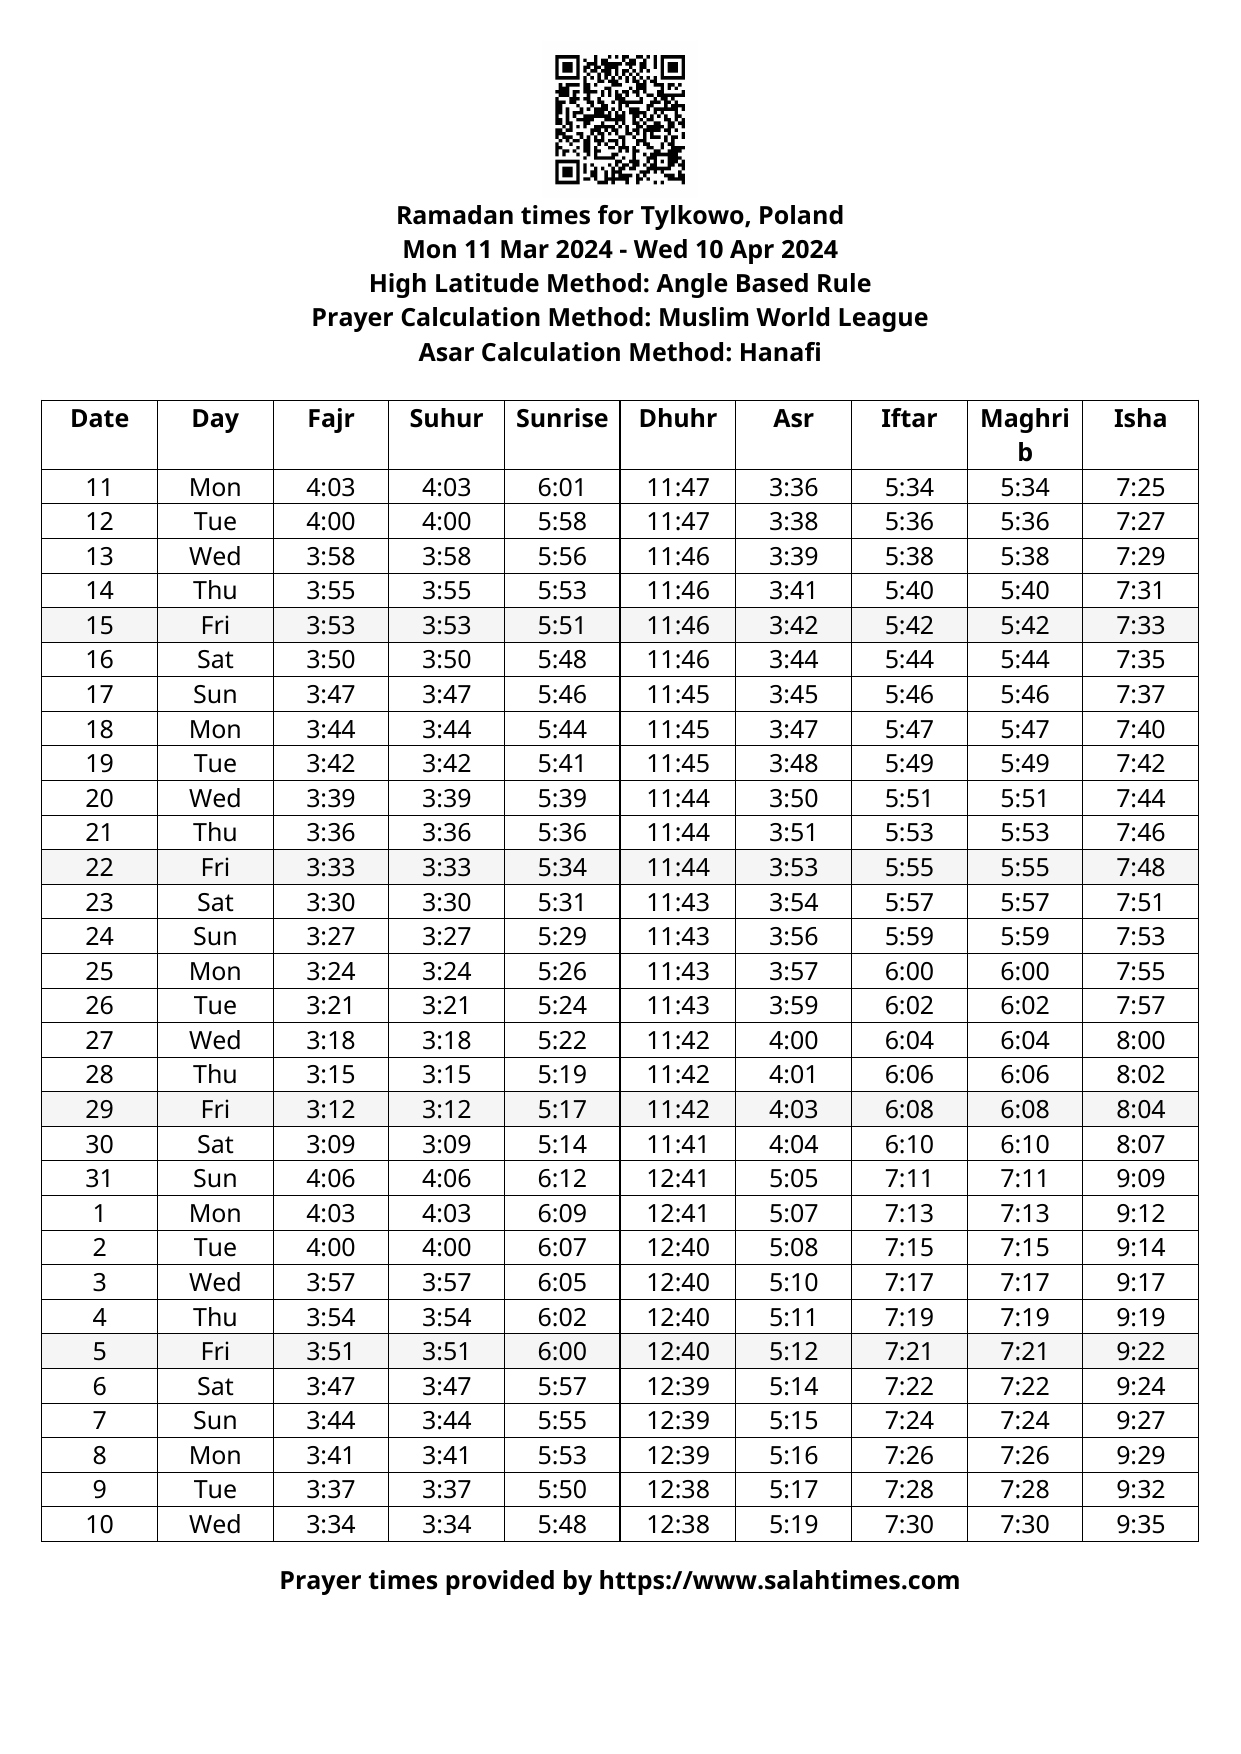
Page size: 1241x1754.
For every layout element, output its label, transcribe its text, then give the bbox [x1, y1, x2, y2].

table_cell Thu [158, 574, 273, 607]
table_cell Tue [158, 1231, 273, 1264]
table_cell Wed [158, 781, 273, 814]
table_cell 12:40 [621, 1300, 735, 1333]
table_cell 5:12 [736, 1334, 851, 1368]
table_cell 7:57 [1083, 989, 1198, 1022]
table_cell 27 [42, 1023, 157, 1057]
table_cell 4:00 [389, 504, 504, 538]
table_cell 3:54 [736, 885, 851, 918]
table_cell 9:29 [1083, 1438, 1198, 1472]
table_cell 6:01 [505, 470, 619, 503]
table_cell 7:24 [968, 1404, 1082, 1437]
table_cell 14 [42, 574, 157, 607]
table_cell 5:39 [505, 781, 619, 814]
table_cell 6:09 [505, 1196, 619, 1229]
table_cell 5:50 [505, 1473, 619, 1506]
table_cell 5:19 [505, 1058, 619, 1091]
table_cell 5:55 [852, 850, 967, 884]
table_cell 3:44 [736, 643, 851, 676]
table_cell 5:24 [505, 989, 619, 1022]
table_cell 7:46 [1083, 816, 1198, 849]
table_cell Fri [158, 1334, 273, 1368]
table_cell Sat [158, 643, 273, 676]
table_cell 4:03 [389, 470, 504, 503]
picture [542, 41, 699, 198]
table_cell Tue [158, 746, 273, 780]
table_cell 3:44 [274, 712, 388, 745]
table_cell 31 [42, 1161, 157, 1195]
table_cell 7:22 [852, 1369, 967, 1402]
table_cell 5:38 [852, 539, 967, 572]
table_cell 5:17 [505, 1092, 619, 1126]
table_cell 3:58 [389, 539, 504, 572]
table_cell 3:27 [274, 919, 388, 953]
table_cell 3 [42, 1265, 157, 1299]
table_cell 12:41 [621, 1161, 735, 1195]
table_cell 5:59 [852, 919, 967, 953]
table_cell 7 [42, 1404, 157, 1437]
table_cell 5:08 [736, 1231, 851, 1264]
table_cell 3:36 [736, 470, 851, 503]
table_cell 22 [42, 850, 157, 884]
table_cell Fri [158, 608, 273, 642]
table_cell Sun [158, 919, 273, 953]
table_cell 5:19 [736, 1507, 851, 1541]
table_cell 8:04 [1083, 1092, 1198, 1126]
table_cell 3:58 [274, 539, 388, 572]
table_cell 3:37 [274, 1473, 388, 1506]
table_cell 12:39 [621, 1404, 735, 1437]
table_cell 6:00 [505, 1334, 619, 1368]
table_cell 3:50 [274, 643, 388, 676]
table_cell 5:17 [736, 1473, 851, 1506]
text Prayer Calculation Method: Muslim World League [42, 300, 1198, 334]
table_cell 3:57 [736, 954, 851, 987]
table_cell 3:44 [389, 712, 504, 745]
table_cell 3:51 [736, 816, 851, 849]
table_cell 3:50 [736, 781, 851, 814]
table_cell 7:26 [852, 1438, 967, 1472]
table_cell 5:42 [852, 608, 967, 642]
table_cell 3:30 [274, 885, 388, 918]
table_cell 3:39 [736, 539, 851, 572]
table_cell 7:28 [968, 1473, 1082, 1506]
table_cell 9:22 [1083, 1334, 1198, 1368]
table_cell Mon [158, 1196, 273, 1229]
table_cell 5:48 [505, 643, 619, 676]
table_cell 13 [42, 539, 157, 572]
table_cell 4:00 [274, 504, 388, 538]
table_header Iftar [852, 401, 967, 469]
table_cell 7:35 [1083, 643, 1198, 676]
table_cell 3:45 [736, 677, 851, 711]
table_cell Sat [158, 1127, 273, 1160]
table_cell 4:03 [736, 1092, 851, 1126]
table_cell 5:57 [852, 885, 967, 918]
table_cell 5:53 [505, 1438, 619, 1472]
table_cell 30 [42, 1127, 157, 1160]
table_cell Wed [158, 1265, 273, 1299]
table_cell 4:03 [274, 1196, 388, 1229]
table_cell 3:51 [274, 1334, 388, 1368]
table_cell 12:38 [621, 1473, 735, 1506]
table_cell Tue [158, 1473, 273, 1506]
table_cell 5:31 [505, 885, 619, 918]
table_cell 29 [42, 1092, 157, 1126]
table_cell 3:41 [736, 574, 851, 607]
table_cell 5:55 [968, 850, 1082, 884]
table_cell 7:29 [1083, 539, 1198, 572]
table_cell 7:13 [852, 1196, 967, 1229]
table_cell 6:04 [852, 1023, 967, 1057]
table_cell 5:57 [505, 1369, 619, 1402]
table_cell Mon [158, 1438, 273, 1472]
table_cell 11:45 [621, 746, 735, 780]
table_cell 9 [42, 1473, 157, 1506]
table_cell 11:45 [621, 712, 735, 745]
table_cell 5:34 [852, 470, 967, 503]
table_cell 7:51 [1083, 885, 1198, 918]
table_cell 5:55 [505, 1404, 619, 1437]
text Prayer times provided by https://www.salahtimes.com [42, 1563, 1198, 1597]
table_cell 7:27 [1083, 504, 1198, 538]
table_cell 3:53 [274, 608, 388, 642]
table_header Sunrise [505, 401, 619, 469]
table_cell 1 [42, 1196, 157, 1229]
table_cell 3:54 [389, 1300, 504, 1333]
table_cell 5:05 [736, 1161, 851, 1195]
table_cell 3:34 [389, 1507, 504, 1541]
table_cell 11:42 [621, 1092, 735, 1126]
table_cell 7:11 [852, 1161, 967, 1195]
table_cell 5:10 [736, 1265, 851, 1299]
table_header Dhuhr [621, 401, 735, 469]
table_cell 7:21 [852, 1334, 967, 1368]
table_cell 12:40 [621, 1231, 735, 1264]
table_cell 3:38 [736, 504, 851, 538]
table_cell 3:37 [389, 1473, 504, 1506]
table_cell 5:48 [505, 1507, 619, 1541]
table_cell 7:48 [1083, 850, 1198, 884]
table_cell 15 [42, 608, 157, 642]
table_cell 3:56 [736, 919, 851, 953]
table_cell 5:57 [968, 885, 1082, 918]
table_cell 24 [42, 919, 157, 953]
table_cell Mon [158, 470, 273, 503]
table_cell 7:19 [852, 1300, 967, 1333]
table_cell 17 [42, 677, 157, 711]
table_cell 3:48 [736, 746, 851, 780]
table_cell 7:55 [1083, 954, 1198, 987]
table_cell 3:36 [389, 816, 504, 849]
table_cell 5:51 [852, 781, 967, 814]
text Mon 11 Mar 2024 - Wed 10 Apr 2024 [42, 232, 1198, 266]
table_cell 7:28 [852, 1473, 967, 1506]
table_cell 5:44 [852, 643, 967, 676]
table_cell 3:53 [736, 850, 851, 884]
table_cell 5:47 [852, 712, 967, 745]
table_cell 3:47 [389, 677, 504, 711]
table_cell 7:33 [1083, 608, 1198, 642]
table_cell 11:41 [621, 1127, 735, 1160]
table_cell 7:37 [1083, 677, 1198, 711]
table_cell 3:21 [389, 989, 504, 1022]
table_cell 11:42 [621, 1023, 735, 1057]
text Asar Calculation Method: Hanafi [42, 334, 1198, 368]
table_cell 5:29 [505, 919, 619, 953]
table_cell 11:46 [621, 608, 735, 642]
table_cell 11:47 [621, 504, 735, 538]
table_cell 12 [42, 504, 157, 538]
table_cell 3:18 [274, 1023, 388, 1057]
table_cell 3:55 [274, 574, 388, 607]
table_cell 4:03 [274, 470, 388, 503]
table_cell 3:15 [389, 1058, 504, 1091]
table_cell 7:30 [968, 1507, 1082, 1541]
table_cell 7:17 [852, 1265, 967, 1299]
table_cell Tue [158, 989, 273, 1022]
table_cell 7:15 [968, 1231, 1082, 1264]
table_cell 3:47 [274, 1369, 388, 1402]
table_cell 7:24 [852, 1404, 967, 1437]
table_cell 5:16 [736, 1438, 851, 1472]
table_cell 7:19 [968, 1300, 1082, 1333]
table_cell 3:15 [274, 1058, 388, 1091]
table_cell 5:38 [968, 539, 1082, 572]
table_cell 6:04 [968, 1023, 1082, 1057]
table_cell 6:02 [968, 989, 1082, 1022]
table_cell 5:56 [505, 539, 619, 572]
table_cell 6:12 [505, 1161, 619, 1195]
table_cell 7:25 [1083, 470, 1198, 503]
table_cell 11:43 [621, 919, 735, 953]
table_cell 16 [42, 643, 157, 676]
table_header Day [158, 401, 273, 469]
table_cell 9:24 [1083, 1369, 1198, 1402]
table_cell 8:07 [1083, 1127, 1198, 1160]
table_cell Wed [158, 539, 273, 572]
table_cell Sun [158, 1161, 273, 1195]
table_cell 5:53 [505, 574, 619, 607]
table_cell 4:00 [274, 1231, 388, 1264]
table_cell 3:12 [274, 1092, 388, 1126]
table_cell 25 [42, 954, 157, 987]
table_cell 4 [42, 1300, 157, 1333]
table_cell 26 [42, 989, 157, 1022]
table_cell 12:38 [621, 1507, 735, 1541]
table_cell 3:41 [274, 1438, 388, 1472]
table_cell 5:53 [968, 816, 1082, 849]
table_header Maghrib [968, 401, 1082, 469]
table_cell 4:01 [736, 1058, 851, 1091]
table_cell 12:40 [621, 1265, 735, 1299]
table_cell 11:47 [621, 470, 735, 503]
table_cell 5:53 [852, 816, 967, 849]
table_cell 7:40 [1083, 712, 1198, 745]
table_cell 6:02 [505, 1300, 619, 1333]
table_cell 5:40 [968, 574, 1082, 607]
table_cell 11:43 [621, 885, 735, 918]
table_cell Thu [158, 1300, 273, 1333]
table_cell 6:06 [852, 1058, 967, 1091]
table_cell 7:15 [852, 1231, 967, 1264]
table_cell 3:33 [389, 850, 504, 884]
table_cell 7:53 [1083, 919, 1198, 953]
table_cell 5:07 [736, 1196, 851, 1229]
table_cell 11:43 [621, 954, 735, 987]
table_cell 5:34 [505, 850, 619, 884]
table_cell 3:39 [389, 781, 504, 814]
table_cell 7:30 [852, 1507, 967, 1541]
table_cell 5:58 [505, 504, 619, 538]
table_cell 3:51 [389, 1334, 504, 1368]
table_cell 3:27 [389, 919, 504, 953]
table_cell 5:22 [505, 1023, 619, 1057]
table_cell 6 [42, 1369, 157, 1402]
table_cell 3:24 [274, 954, 388, 987]
table_cell 3:44 [274, 1404, 388, 1437]
table_cell 3:47 [736, 712, 851, 745]
table_cell 9:19 [1083, 1300, 1198, 1333]
table_cell Mon [158, 712, 273, 745]
table_cell 3:54 [274, 1300, 388, 1333]
table_cell 5:34 [968, 470, 1082, 503]
table_cell 5:11 [736, 1300, 851, 1333]
table_cell Mon [158, 954, 273, 987]
table_cell 9:27 [1083, 1404, 1198, 1437]
table_cell Sun [158, 1404, 273, 1437]
table_cell Thu [158, 1058, 273, 1091]
table_cell 5:36 [505, 816, 619, 849]
table_cell 5:14 [736, 1369, 851, 1402]
table_cell 3:33 [274, 850, 388, 884]
table_cell 5:49 [968, 746, 1082, 780]
table_cell 5:26 [505, 954, 619, 987]
table_cell 3:30 [389, 885, 504, 918]
table_cell 6:00 [968, 954, 1082, 987]
table_cell 4:00 [389, 1231, 504, 1264]
table_cell 9:14 [1083, 1231, 1198, 1264]
table_cell 3:44 [389, 1404, 504, 1437]
table_cell 5:47 [968, 712, 1082, 745]
table_cell 5:51 [505, 608, 619, 642]
table_cell 5:46 [968, 677, 1082, 711]
table_cell 2 [42, 1231, 157, 1264]
table_cell 7:17 [968, 1265, 1082, 1299]
table_cell 3:39 [274, 781, 388, 814]
table_cell Wed [158, 1023, 273, 1057]
table_cell 18 [42, 712, 157, 745]
table_cell 5:49 [852, 746, 967, 780]
table_cell 3:21 [274, 989, 388, 1022]
table_cell 3:59 [736, 989, 851, 1022]
table_header Asr [736, 401, 851, 469]
table_cell 3:57 [389, 1265, 504, 1299]
table_cell Sat [158, 885, 273, 918]
text Ramadan times for Tylkowo, Poland [42, 198, 1198, 232]
table_cell 3:50 [389, 643, 504, 676]
table_cell 9:09 [1083, 1161, 1198, 1195]
table_cell 3:53 [389, 608, 504, 642]
table_cell 11:46 [621, 643, 735, 676]
table_cell 9:35 [1083, 1507, 1198, 1541]
table_cell 11:45 [621, 677, 735, 711]
table_cell 11:42 [621, 1058, 735, 1091]
table_cell 5:46 [852, 677, 967, 711]
table_cell 7:26 [968, 1438, 1082, 1472]
table_cell 5:42 [968, 608, 1082, 642]
table_cell 5:14 [505, 1127, 619, 1160]
table_cell 11:44 [621, 781, 735, 814]
table_cell 9:32 [1083, 1473, 1198, 1506]
table_cell 7:22 [968, 1369, 1082, 1402]
table_cell 3:42 [736, 608, 851, 642]
table_cell 3:47 [274, 677, 388, 711]
table_cell 7:13 [968, 1196, 1082, 1229]
table_cell 5:44 [968, 643, 1082, 676]
table_cell 7:21 [968, 1334, 1082, 1368]
table_cell Wed [158, 1507, 273, 1541]
table_cell Thu [158, 816, 273, 849]
table_cell 9:12 [1083, 1196, 1198, 1229]
table_cell 5:46 [505, 677, 619, 711]
table_header Isha [1083, 401, 1198, 469]
table_cell 3:34 [274, 1507, 388, 1541]
table_cell 3:18 [389, 1023, 504, 1057]
table_cell 6:00 [852, 954, 967, 987]
table_cell 11:43 [621, 989, 735, 1022]
table_cell 11 [42, 470, 157, 503]
table_cell 3:09 [274, 1127, 388, 1160]
table_cell 6:10 [852, 1127, 967, 1160]
table_cell 6:06 [968, 1058, 1082, 1091]
table_cell 12:39 [621, 1369, 735, 1402]
table_cell 11:46 [621, 539, 735, 572]
table_cell 5:41 [505, 746, 619, 780]
table_cell 11:44 [621, 850, 735, 884]
table_cell 21 [42, 816, 157, 849]
table_cell 10 [42, 1507, 157, 1541]
table_cell 6:05 [505, 1265, 619, 1299]
table_cell 5:40 [852, 574, 967, 607]
table_cell 19 [42, 746, 157, 780]
table_cell 6:07 [505, 1231, 619, 1264]
table_cell 5:44 [505, 712, 619, 745]
table_cell 3:55 [389, 574, 504, 607]
table_cell 3:12 [389, 1092, 504, 1126]
table_cell 3:41 [389, 1438, 504, 1472]
table_cell 8:02 [1083, 1058, 1198, 1091]
table_cell 4:06 [389, 1161, 504, 1195]
table_cell 12:39 [621, 1438, 735, 1472]
table_cell 8 [42, 1438, 157, 1472]
table_cell Sat [158, 1369, 273, 1402]
table_cell 6:02 [852, 989, 967, 1022]
table_cell 4:03 [389, 1196, 504, 1229]
table_cell 7:42 [1083, 746, 1198, 780]
table_cell 3:57 [274, 1265, 388, 1299]
table_header Fajr [274, 401, 388, 469]
table_cell 5 [42, 1334, 157, 1368]
table_cell 23 [42, 885, 157, 918]
table_cell 4:04 [736, 1127, 851, 1160]
table_cell Tue [158, 504, 273, 538]
table_cell Fri [158, 850, 273, 884]
table_header Date [42, 401, 157, 469]
table_cell 6:08 [852, 1092, 967, 1126]
table_cell 4:00 [736, 1023, 851, 1057]
table_cell 5:15 [736, 1404, 851, 1437]
table_cell 7:11 [968, 1161, 1082, 1195]
table_cell 3:47 [389, 1369, 504, 1402]
table_cell 20 [42, 781, 157, 814]
table_cell 6:08 [968, 1092, 1082, 1126]
text High Latitude Method: Angle Based Rule [42, 266, 1198, 300]
table_cell 12:40 [621, 1334, 735, 1368]
table_cell 11:44 [621, 816, 735, 849]
table_cell 4:06 [274, 1161, 388, 1195]
table_cell 11:46 [621, 574, 735, 607]
table_cell 3:36 [274, 816, 388, 849]
table_cell 12:41 [621, 1196, 735, 1229]
table_cell 28 [42, 1058, 157, 1091]
table_cell Fri [158, 1092, 273, 1126]
table_cell 5:51 [968, 781, 1082, 814]
table_cell 5:36 [968, 504, 1082, 538]
table_cell 9:17 [1083, 1265, 1198, 1299]
table_cell 8:00 [1083, 1023, 1198, 1057]
table_cell Sun [158, 677, 273, 711]
table_header Suhur [389, 401, 504, 469]
table_cell 7:44 [1083, 781, 1198, 814]
table_cell 3:24 [389, 954, 504, 987]
table_cell 3:09 [389, 1127, 504, 1160]
table_cell 6:10 [968, 1127, 1082, 1160]
table_cell 7:31 [1083, 574, 1198, 607]
table_cell 3:42 [274, 746, 388, 780]
table_cell 3:42 [389, 746, 504, 780]
table_cell 5:36 [852, 504, 967, 538]
table_cell 5:59 [968, 919, 1082, 953]
